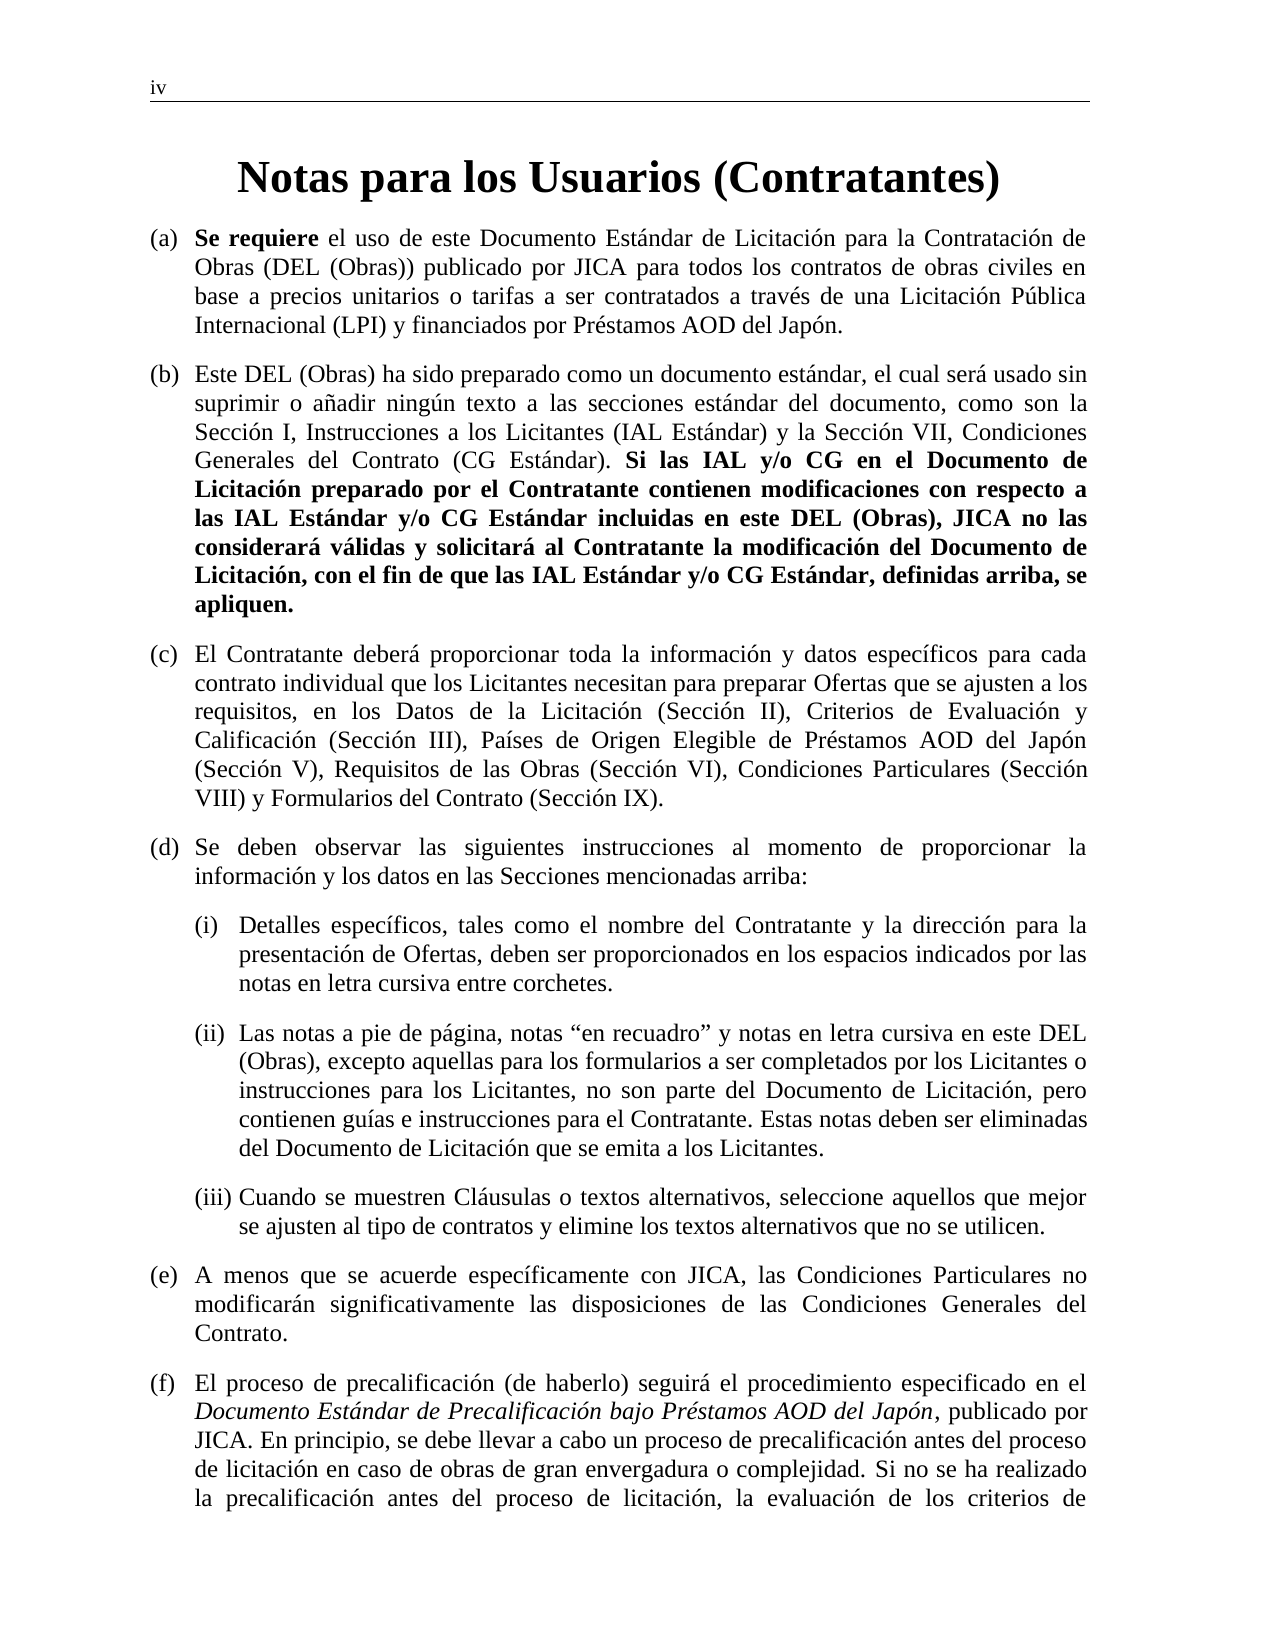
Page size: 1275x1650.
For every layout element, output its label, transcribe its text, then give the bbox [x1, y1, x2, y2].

text (ii) Las notas a pie de página, notas “en recuadro” y notas en letra cursiva en este DEL (Obras), excepto aquellas para los formularios a ser completados por los Licitantes o instrucciones para los Licitantes, no son parte del Documento de Licitación, pero contienen guías e instrucciones para el Contratante. Estas notas deben ser eliminadas del Documento de Licitación que se emita a los Licitantes. [194, 1018, 1088, 1161]
text (iii) Cuando se muestren Cláusulas o textos alternativos, seleccione aquellos que mejor se ajusten al tipo de contratos y elimine los textos alternativos que no se utilicen. [194, 1182, 1088, 1240]
text (b) Este DEL (Obras) ha sido preparado como un documento estándar, el cual será usado sin suprimir o añadir ningún texto a las secciones estándar del documento, como son la Sección I, Instrucciones a los Licitantes (IAL Estándar) y la Sección VII, Condiciones Generales del Contrato (CG Estándar). Si las IAL y/o CG en el Documento de Licitación preparado por el Contratante contienen modificaciones con respecto a las IAL Estándar y/o CG Estándar incluidas en este DEL (Obras), JICA no las considerará válidas y solicitará al Contratante la modificación del Documento de Licitación, con el fin de que las IAL Estándar y/o CG Estándar, definidas arriba, se apliquen. [150, 359, 1088, 618]
text Notas para los Usuarios (Contratantes) [150, 150, 1088, 203]
text (a) Se requiere el uso de este Documento Estándar de Licitación para la Contratación de Obras (DEL (Obras)) publicado por JICA para todos los contratos de obras civiles en base a precios unitarios o tarifas a ser contratados a través de una Licitación Pública Internacional (LPI) y financiados por Préstamos AOD del Japón. [150, 223, 1088, 338]
text (i) Detalles específicos, tales como el nombre del Contratante y la dirección para la presentación de Ofertas, deben ser proporcionados en los espacios indicados por las notas en letra cursiva entre corchetes. [194, 911, 1088, 997]
text (e) A menos que se acuerde específicamente con JICA, las Condiciones Particulares no modificarán significativamente las disposiciones de las Condiciones Generales del Contrato. [150, 1261, 1088, 1347]
text (c) El Contratante deberá proporcionar toda la información y datos específicos para cada contrato individual que los Licitantes necesitan para preparar Ofertas que se ajusten a los requisitos, en los Datos de la Licitación (Sección II), Criterios de Evaluación y Calificación (Sección III), Países de Origen Elegible de Préstamos AOD del Japón (Sección V), Requisitos de las Obras (Sección VI), Condiciones Particulares (Sección VIII) y Formularios del Contrato (Sección IX). [150, 639, 1088, 811]
text (d) Se deben observar las siguientes instrucciones al momento de proporcionar la información y los datos en las Secciones mencionadas arriba: [150, 832, 1088, 890]
